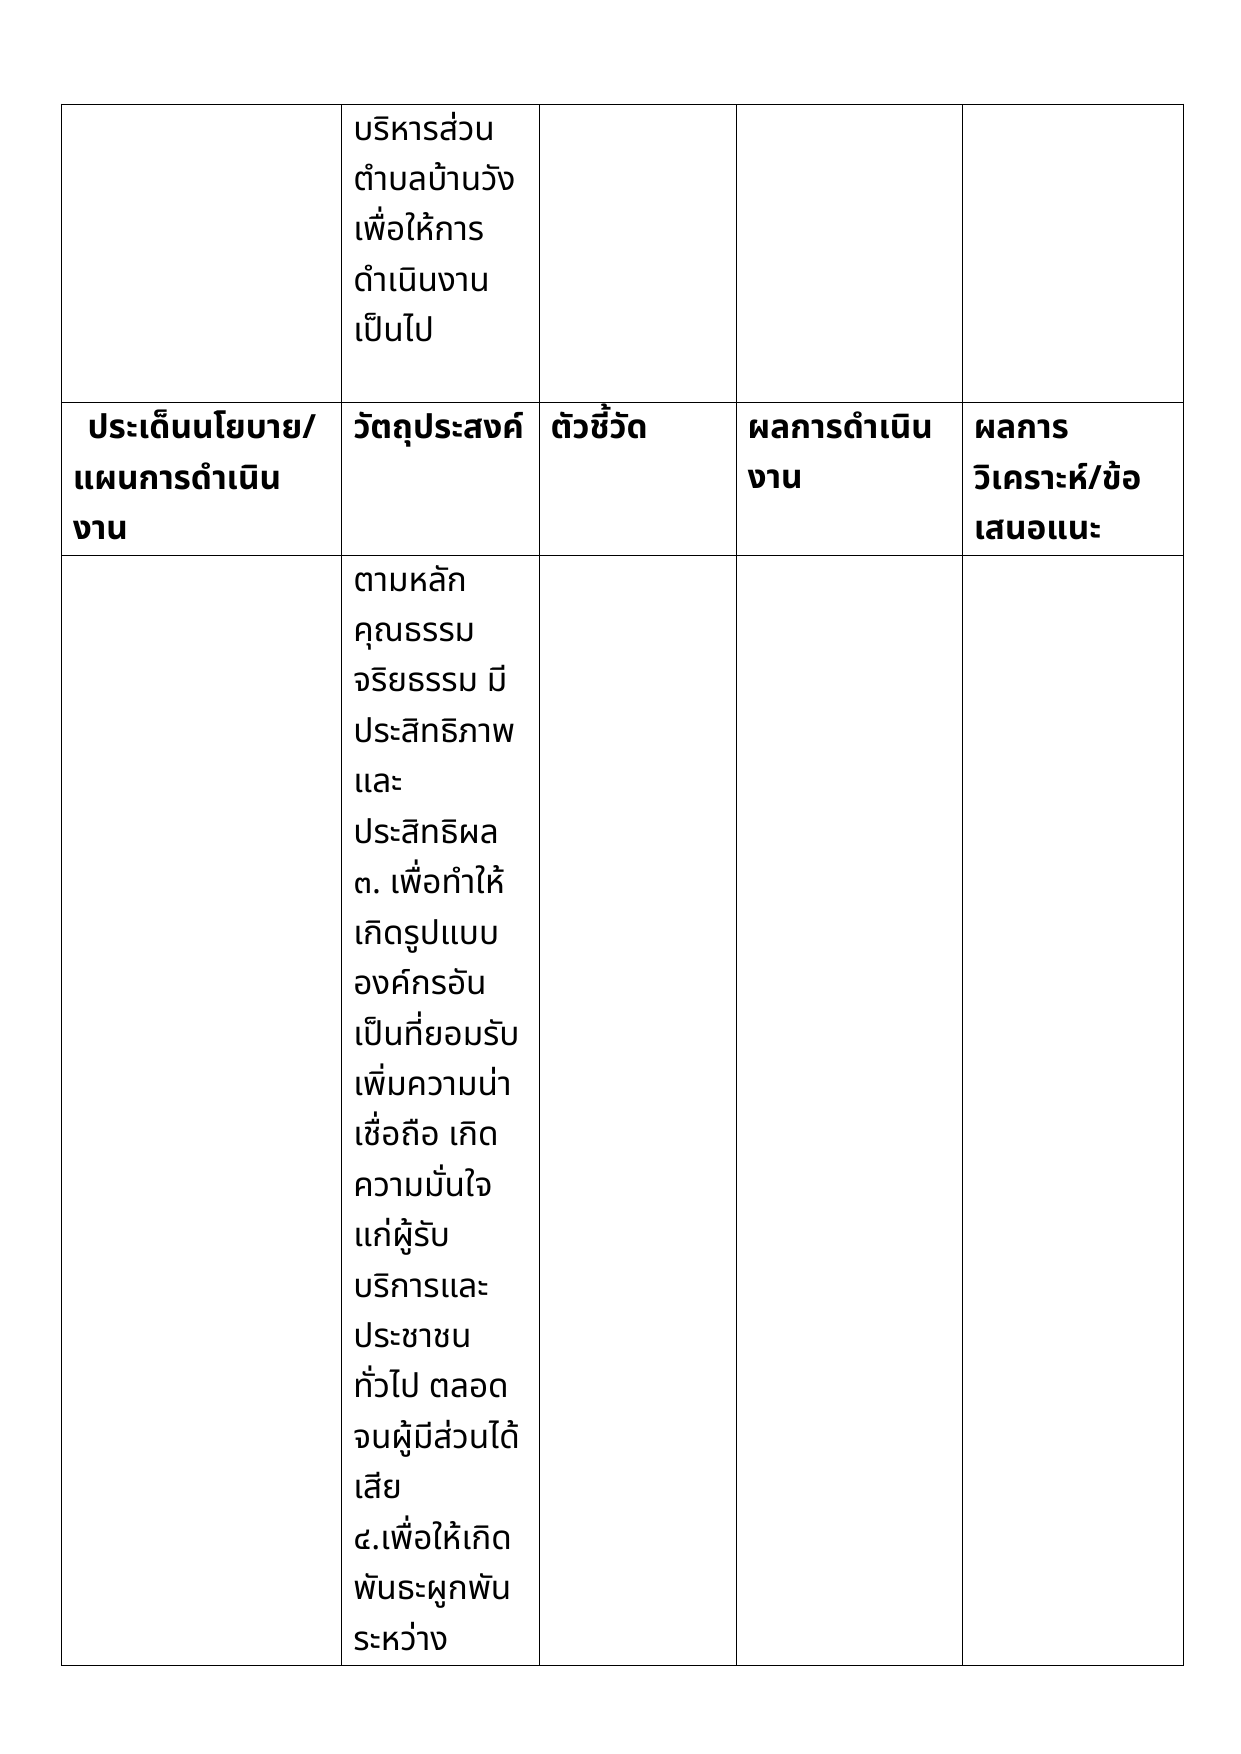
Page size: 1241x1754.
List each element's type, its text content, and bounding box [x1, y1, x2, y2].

table_cell [62, 556, 341, 1665]
table_cell ผลการดำเนินงาน [737, 403, 962, 554]
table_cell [342, 556, 539, 1665]
table_cell ประเด็นนโยบาย/ แผนการดำเนินงาน [62, 403, 341, 554]
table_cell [540, 105, 736, 402]
table_cell [737, 556, 962, 1665]
table_cell ตัวชี้วัด [540, 403, 736, 554]
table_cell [342, 105, 539, 402]
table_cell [62, 105, 341, 402]
table_cell [540, 556, 736, 1665]
table_cell วัตถุประสงค์ [342, 403, 539, 554]
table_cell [737, 105, 962, 402]
table_cell [963, 556, 1183, 1665]
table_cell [963, 105, 1183, 402]
table_cell ผลการวิเคราะห์/ข้อเสนอแนะ [963, 403, 1183, 554]
